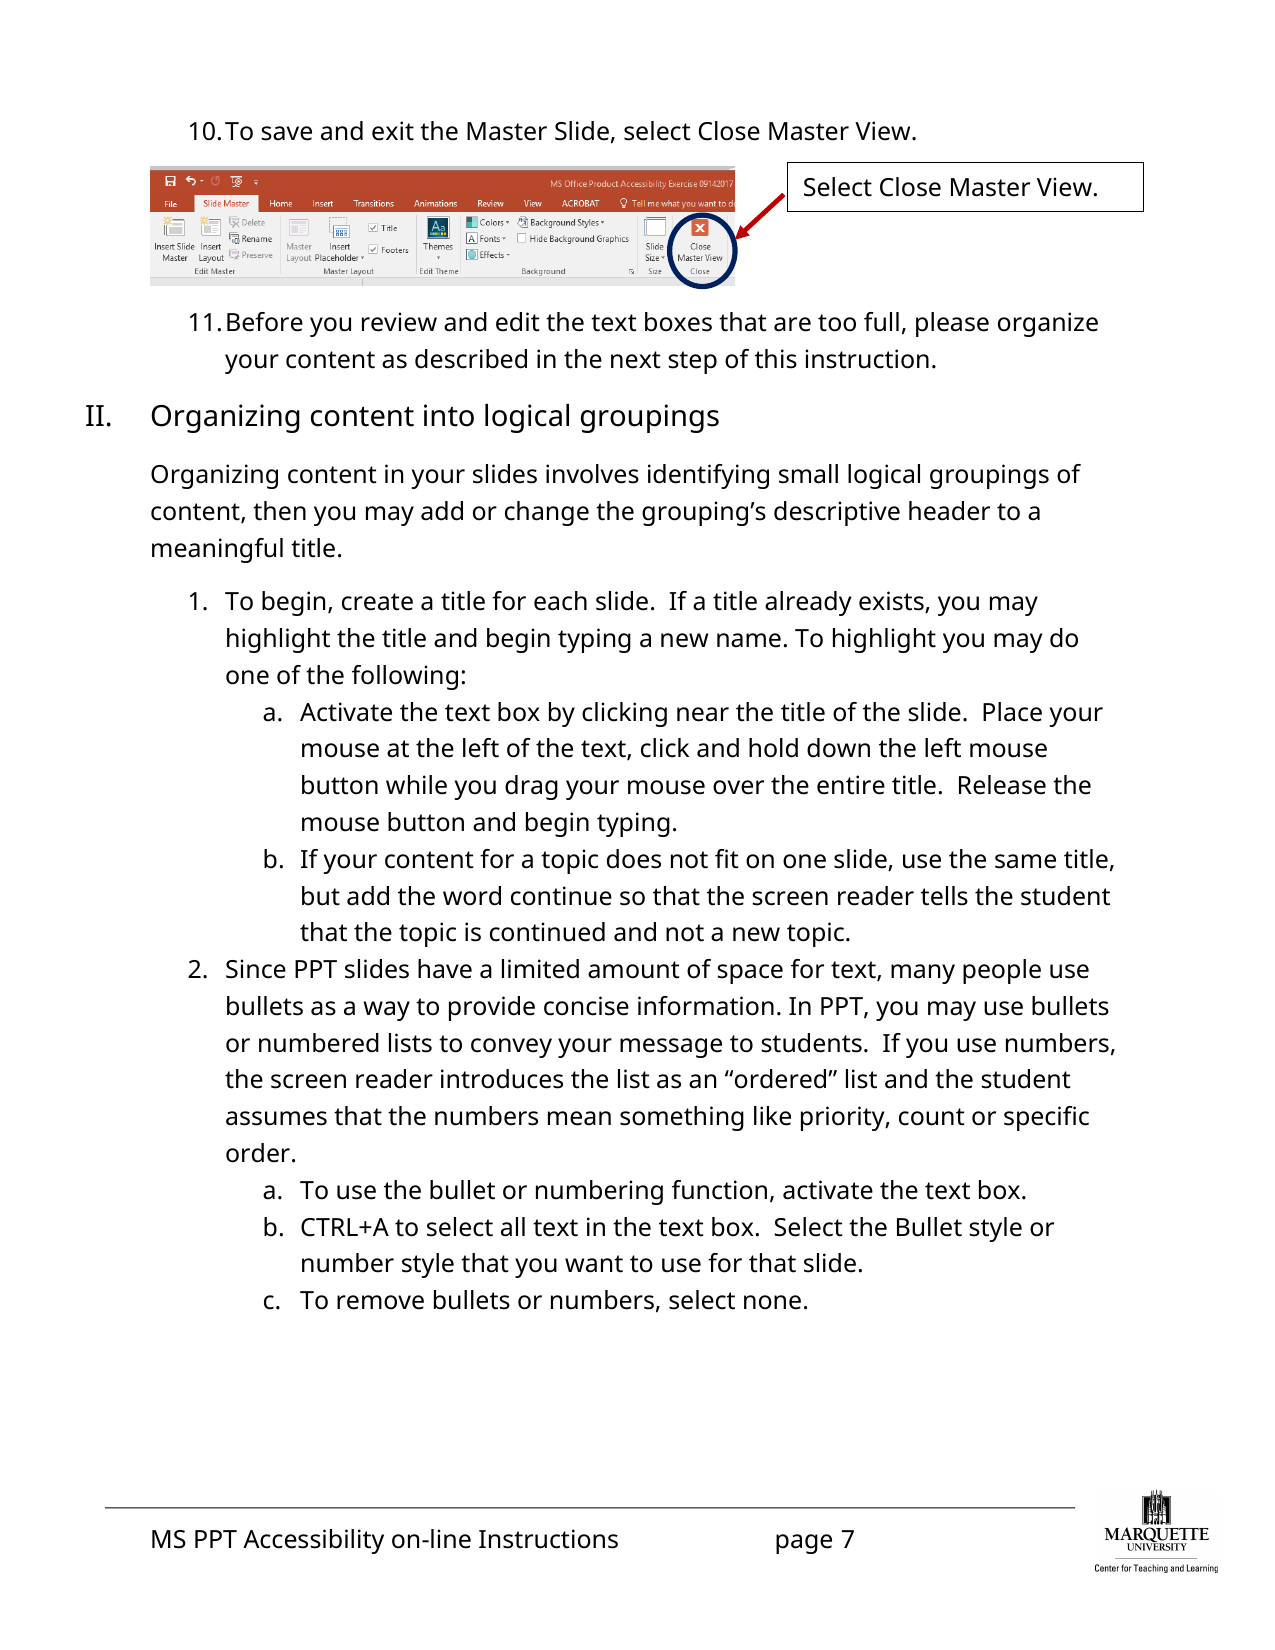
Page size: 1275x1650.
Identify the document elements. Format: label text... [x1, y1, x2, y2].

picture [150, 166, 736, 286]
list Before you review and edit the text boxes that are too full, please organize your content as described in the next step of this instruction. [187, 304, 1125, 375]
list To save and exit the Master Slide, select Close Master View. [187, 113, 1125, 147]
list CTRL+A to select all text in the text box. Select the Bullet style or number style that you want to use for that slide. [262, 1209, 1125, 1280]
list If your content for a topic does not fit on one slide, use the same title, but add the word continue so that the screen reader tells the student that the topic is continued and not a new topic. [262, 841, 1125, 949]
picture [719, 266, 736, 286]
picture [673, 218, 732, 283]
list Activate the text box by clicking near the title of the slide. Place your mouse at the left of the text, click and hold down the left mouse button while you drag your mouse over the entire title. Release the mouse button and begin typing. [262, 694, 1125, 839]
list To remove bullets or numbers, select none. [262, 1283, 1125, 1317]
subtitle Organizing content into logical groupings [112, 395, 1125, 434]
list Since PPT slides have a limited amount of space for text, many people use bullets as a way to provide concise information. In PPT, you may use bullets or numbered lists to convey your message to students. If you use numbers, the screen reader introduces the list as an “ordered” list and the student assumes that the numbers mean something like priority, count or specific order. [187, 952, 1125, 1170]
text Organizing content in your slides involves identifying small logical groupings of content, then you may add or change the grouping’s descriptive header to a meaningful title. [150, 457, 1125, 565]
list To begin, create a title for each slide. If a title already exists, you may highlight the title and begin typing a new name. To highlight you may do one of the following: [187, 584, 1125, 692]
list To use the bullet or numbering function, activate the text box. [262, 1172, 1125, 1206]
picture [1095, 1489, 1218, 1573]
